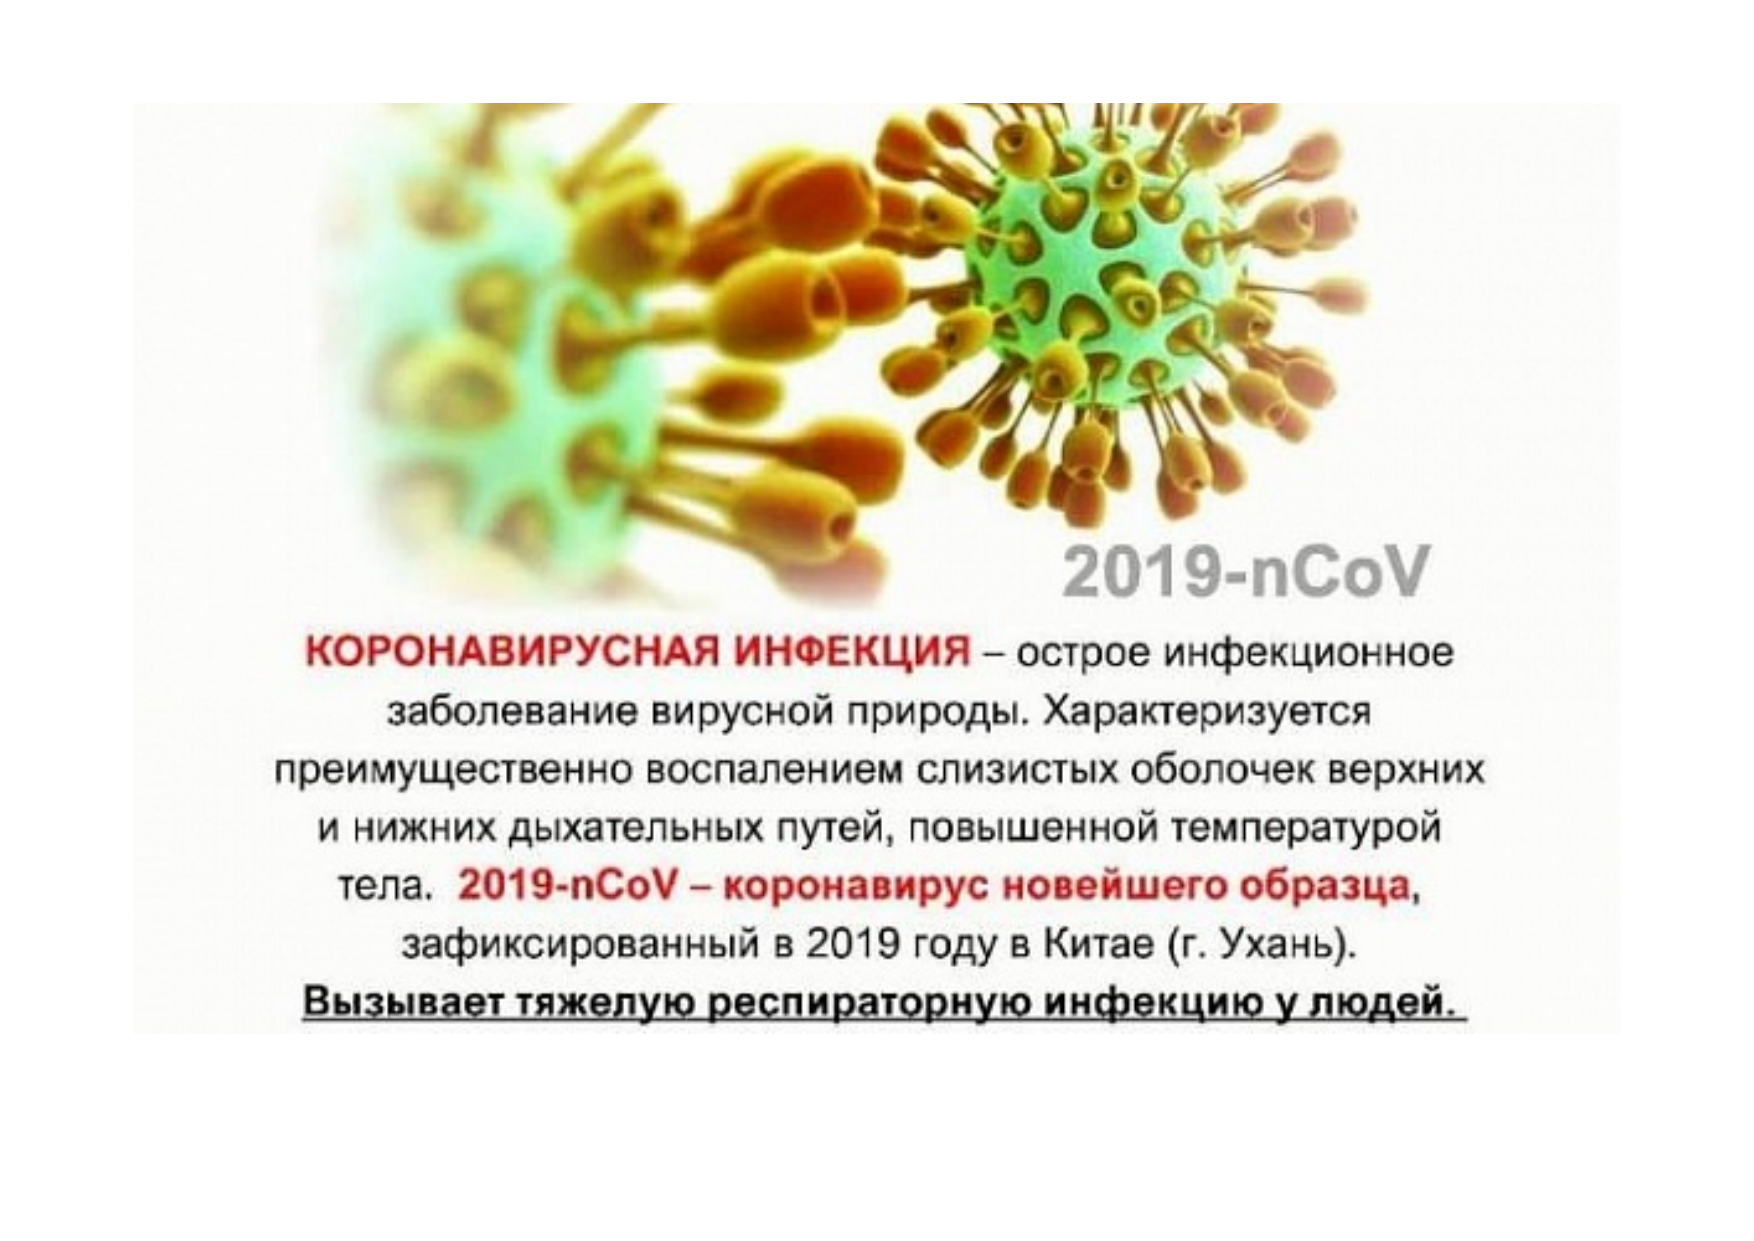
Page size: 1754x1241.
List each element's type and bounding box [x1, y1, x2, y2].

picture [133, 103, 1621, 1034]
